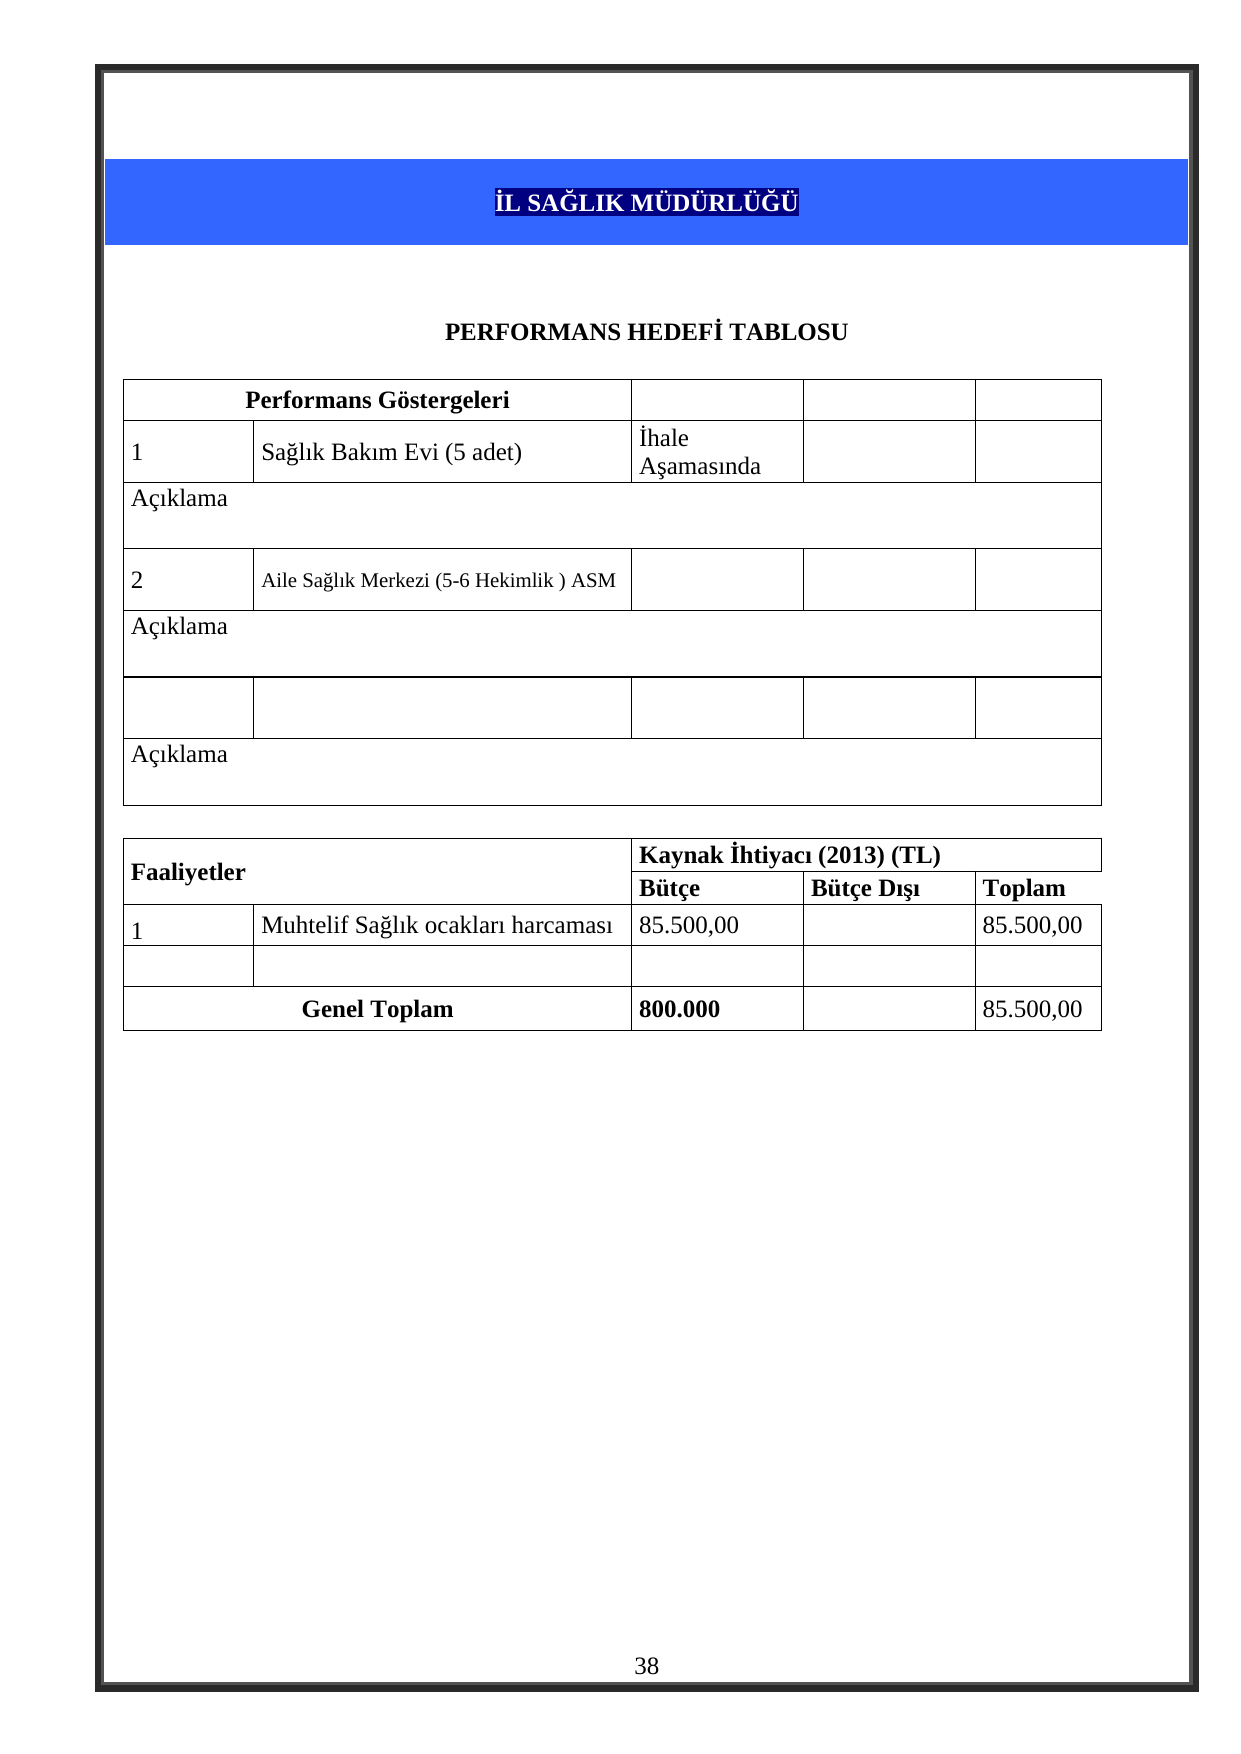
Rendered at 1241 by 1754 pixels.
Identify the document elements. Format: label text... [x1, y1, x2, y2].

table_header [116, 317, 1177, 1635]
table_header İL SAĞLIK MÜDÜRLÜĞÜ [105, 159, 1188, 245]
